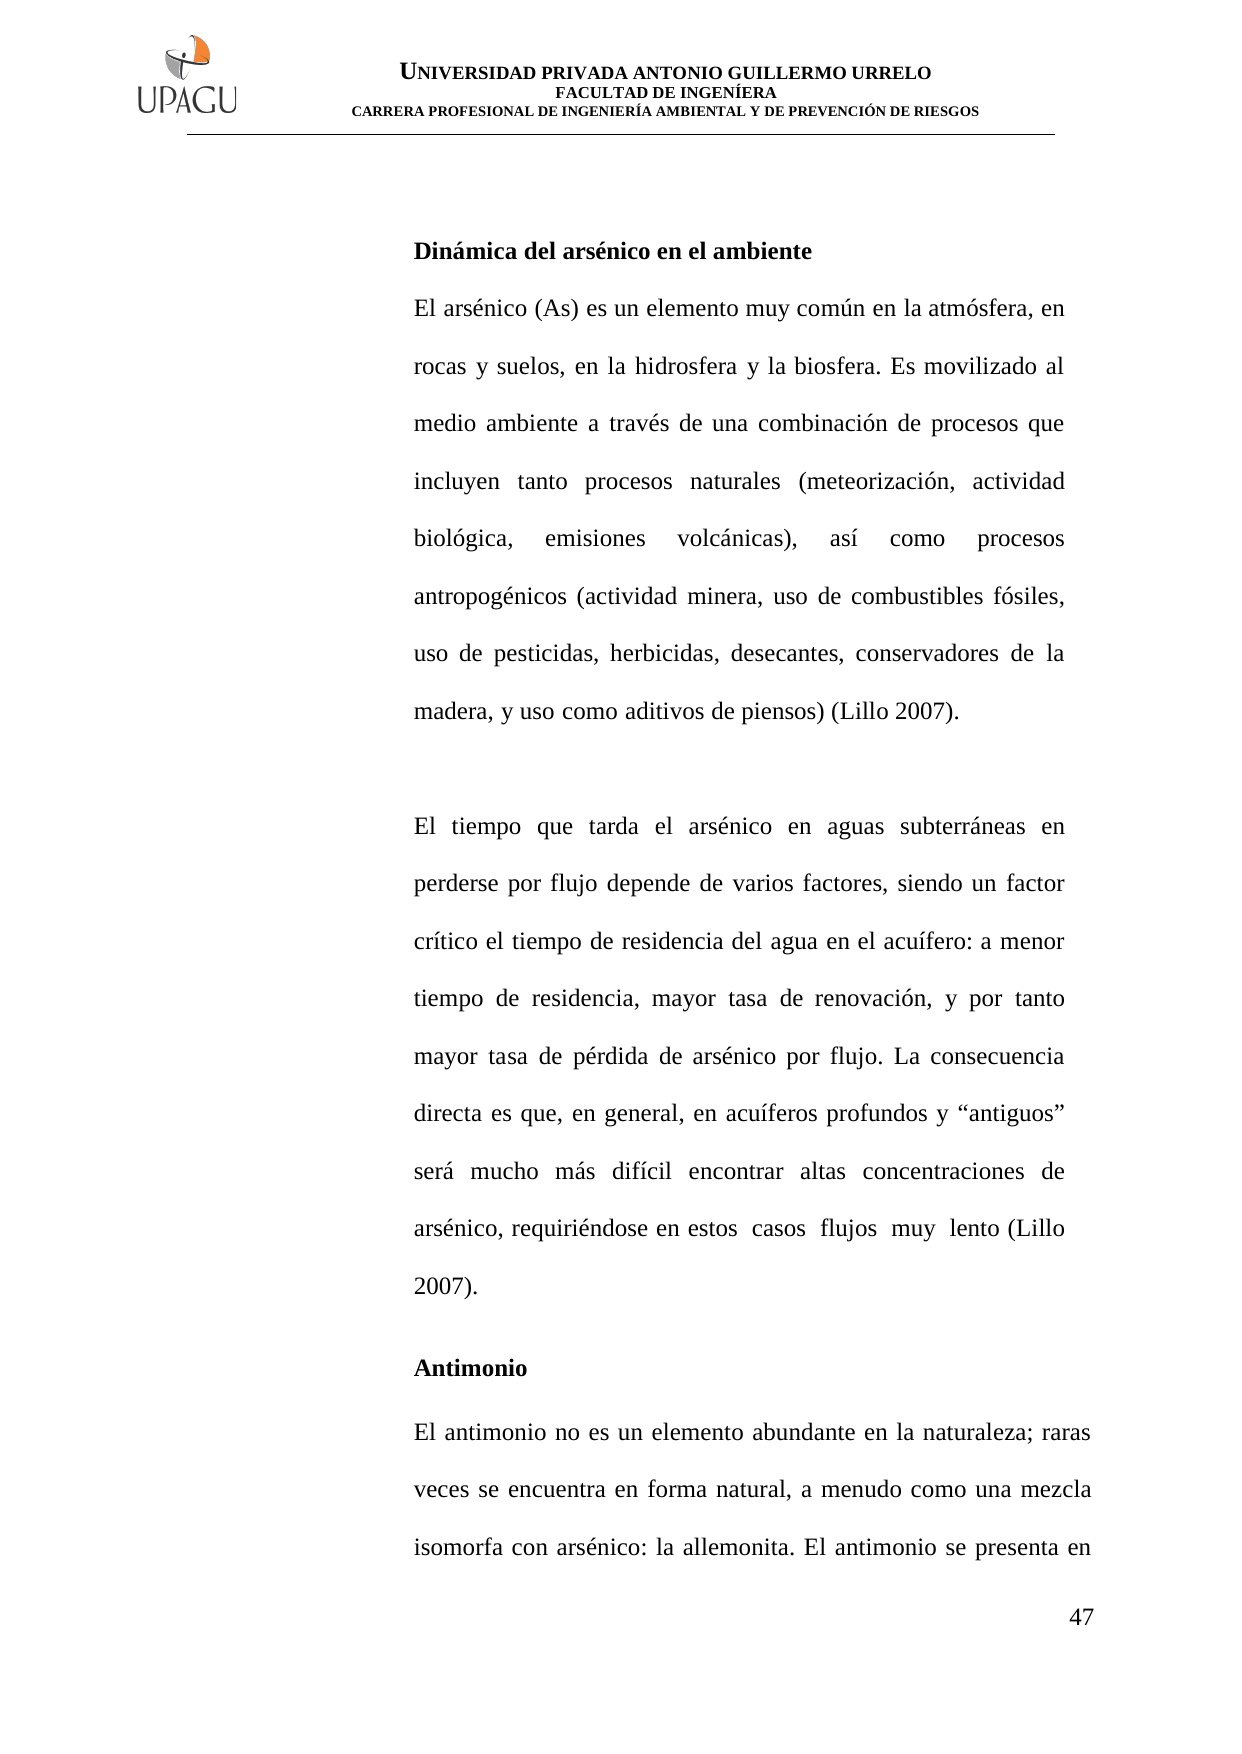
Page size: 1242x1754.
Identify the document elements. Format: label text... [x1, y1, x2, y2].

picture [138, 35, 237, 113]
text El tiempo que tarda el arsénico en aguas subterráneas en perderse por flujo depende de varios factores, siendo un factor crítico el tiempo de residencia del agua en el acuífero: a menor tiempo de residencia, mayor tasa de renovación, y por tanto mayor tasa de pérdida de arsénico por flujo. La consecuencia directa es que, en general, en acuíferos profundos y “antiguos” será mucho más difícil encontrar altas concentraciones de arsénico, requiriéndose en estos casos flujos muy lento (Lillo 2007). [413, 811, 1065, 1299]
text Dinámica del arsénico en el ambiente [413, 236, 1094, 264]
subtitle Antimonio [413, 1353, 1094, 1382]
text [413, 1417, 1093, 1561]
text El arsénico (As) es un elemento muy común en la atmósfera, en rocas y suelos, en la hidrosfera y la biosfera. Es movilizado al medio ambiente a través de una combinación de procesos que incluyen tanto procesos naturales (meteorización, actividad biológica, emisiones volcánicas), así como procesos antropogénicos (actividad minera, uso de combustibles fósiles, uso de pesticidas, herbicidas, desecantes, conservadores de la madera, y uso como aditivos de piensos) (Lillo 2007). [413, 293, 1065, 724]
